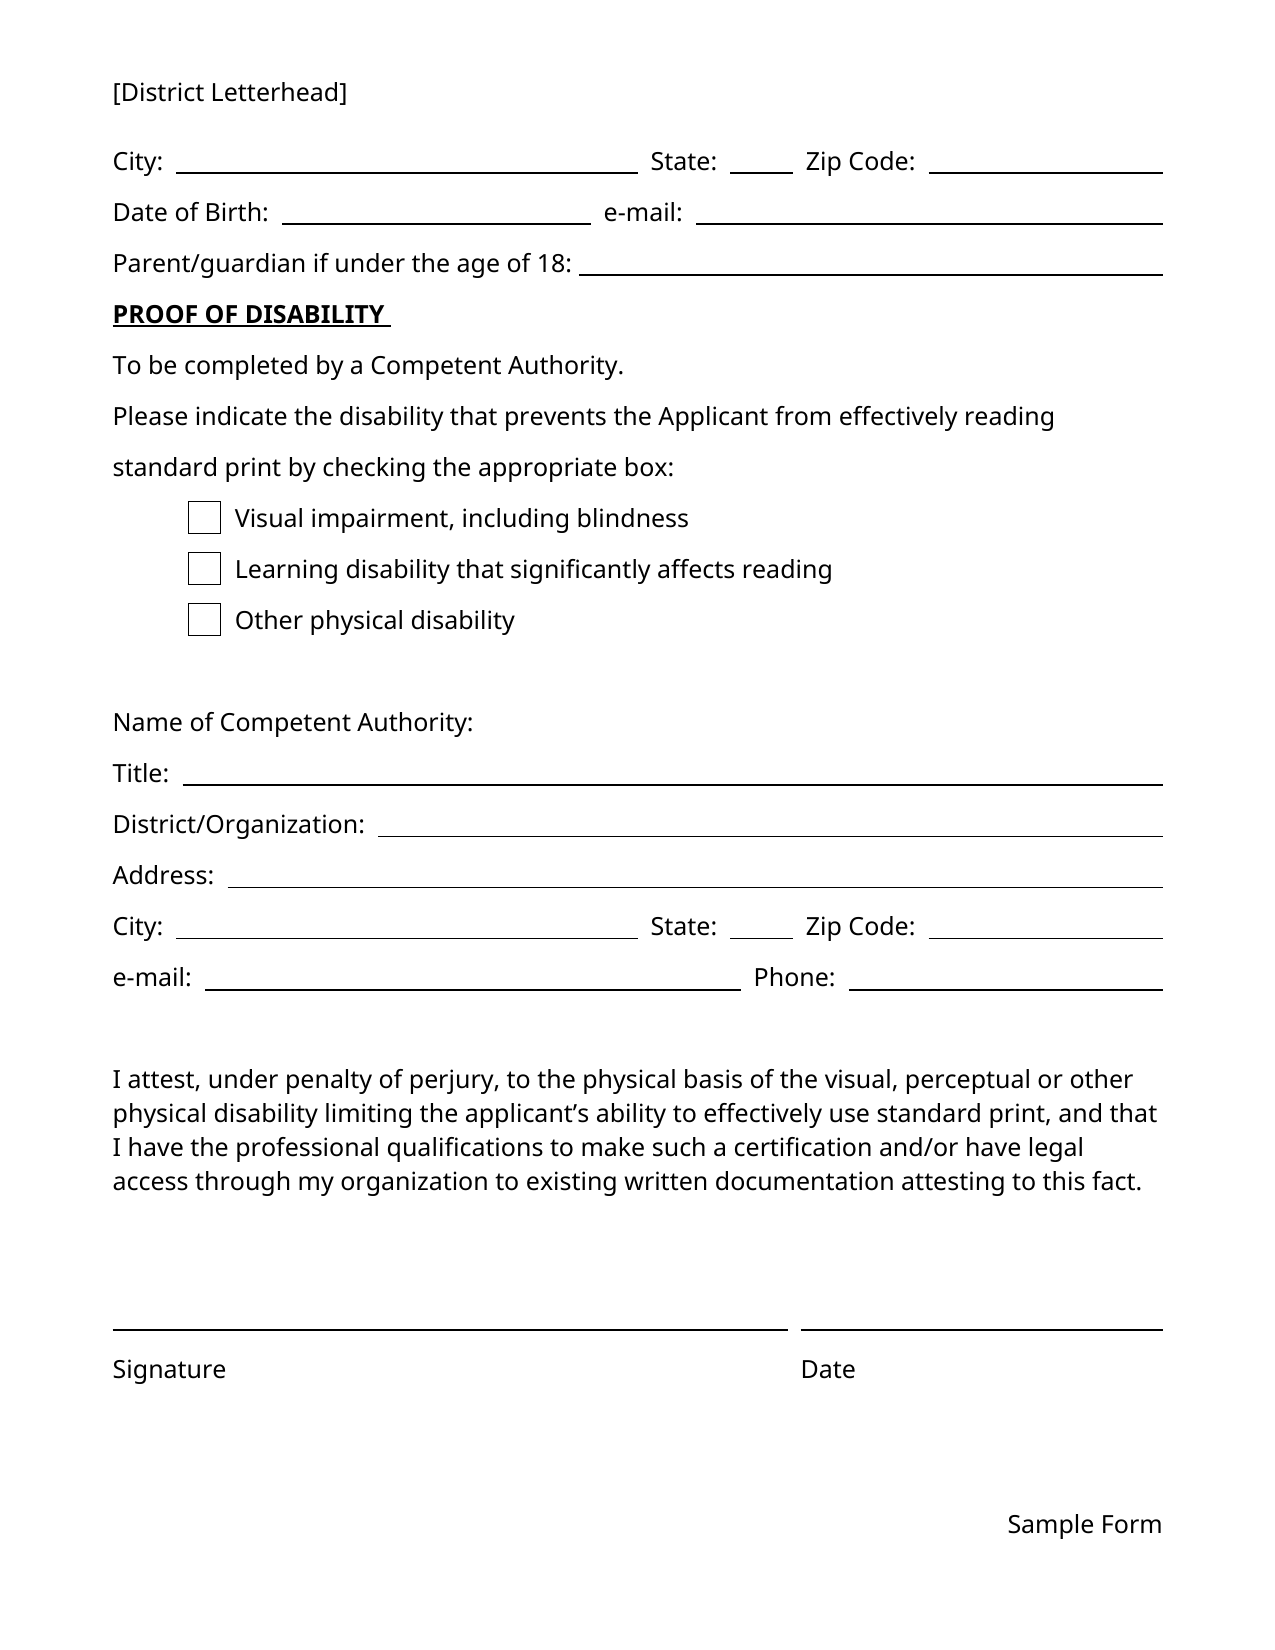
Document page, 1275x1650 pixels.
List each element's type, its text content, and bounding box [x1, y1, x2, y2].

text Other physical disability [112, 602, 1162, 637]
text Title: [112, 756, 1162, 790]
text District/Organization: [112, 807, 1162, 841]
text Date of Birth: e-mail: [112, 194, 1162, 228]
text Visual impairment, including blindness [112, 500, 1162, 534]
text Address: [112, 858, 1162, 892]
text Signature Date [112, 1351, 1162, 1385]
text PROOF OF DISABILITY [112, 296, 1162, 330]
text Learning disability that significantly affects reading [112, 551, 1162, 586]
text To be completed by a Competent Authority. [112, 347, 1162, 381]
text City: State: Zip Code: [112, 909, 1162, 943]
text Name of Competent Authority: [112, 704, 1162, 739]
text e-mail: Phone: [112, 960, 1162, 994]
text City: State: Zip Code: [112, 143, 1162, 177]
text Parent/guardian if under the age of 18: [112, 245, 1162, 279]
text I attest, under penalty of perjury, to the physical basis of the visual, perceptual or other physical disability limiting the applicant’s ability to effectively use standard print, and that I have the professional qualifications to make such a certification and/or have legal access through my organization to existing written documentation attesting to this fact. [112, 1062, 1162, 1198]
text Please indicate the disability that prevents the Applicant from effectively reading standard print by checking the appropriate box: [112, 398, 1162, 483]
